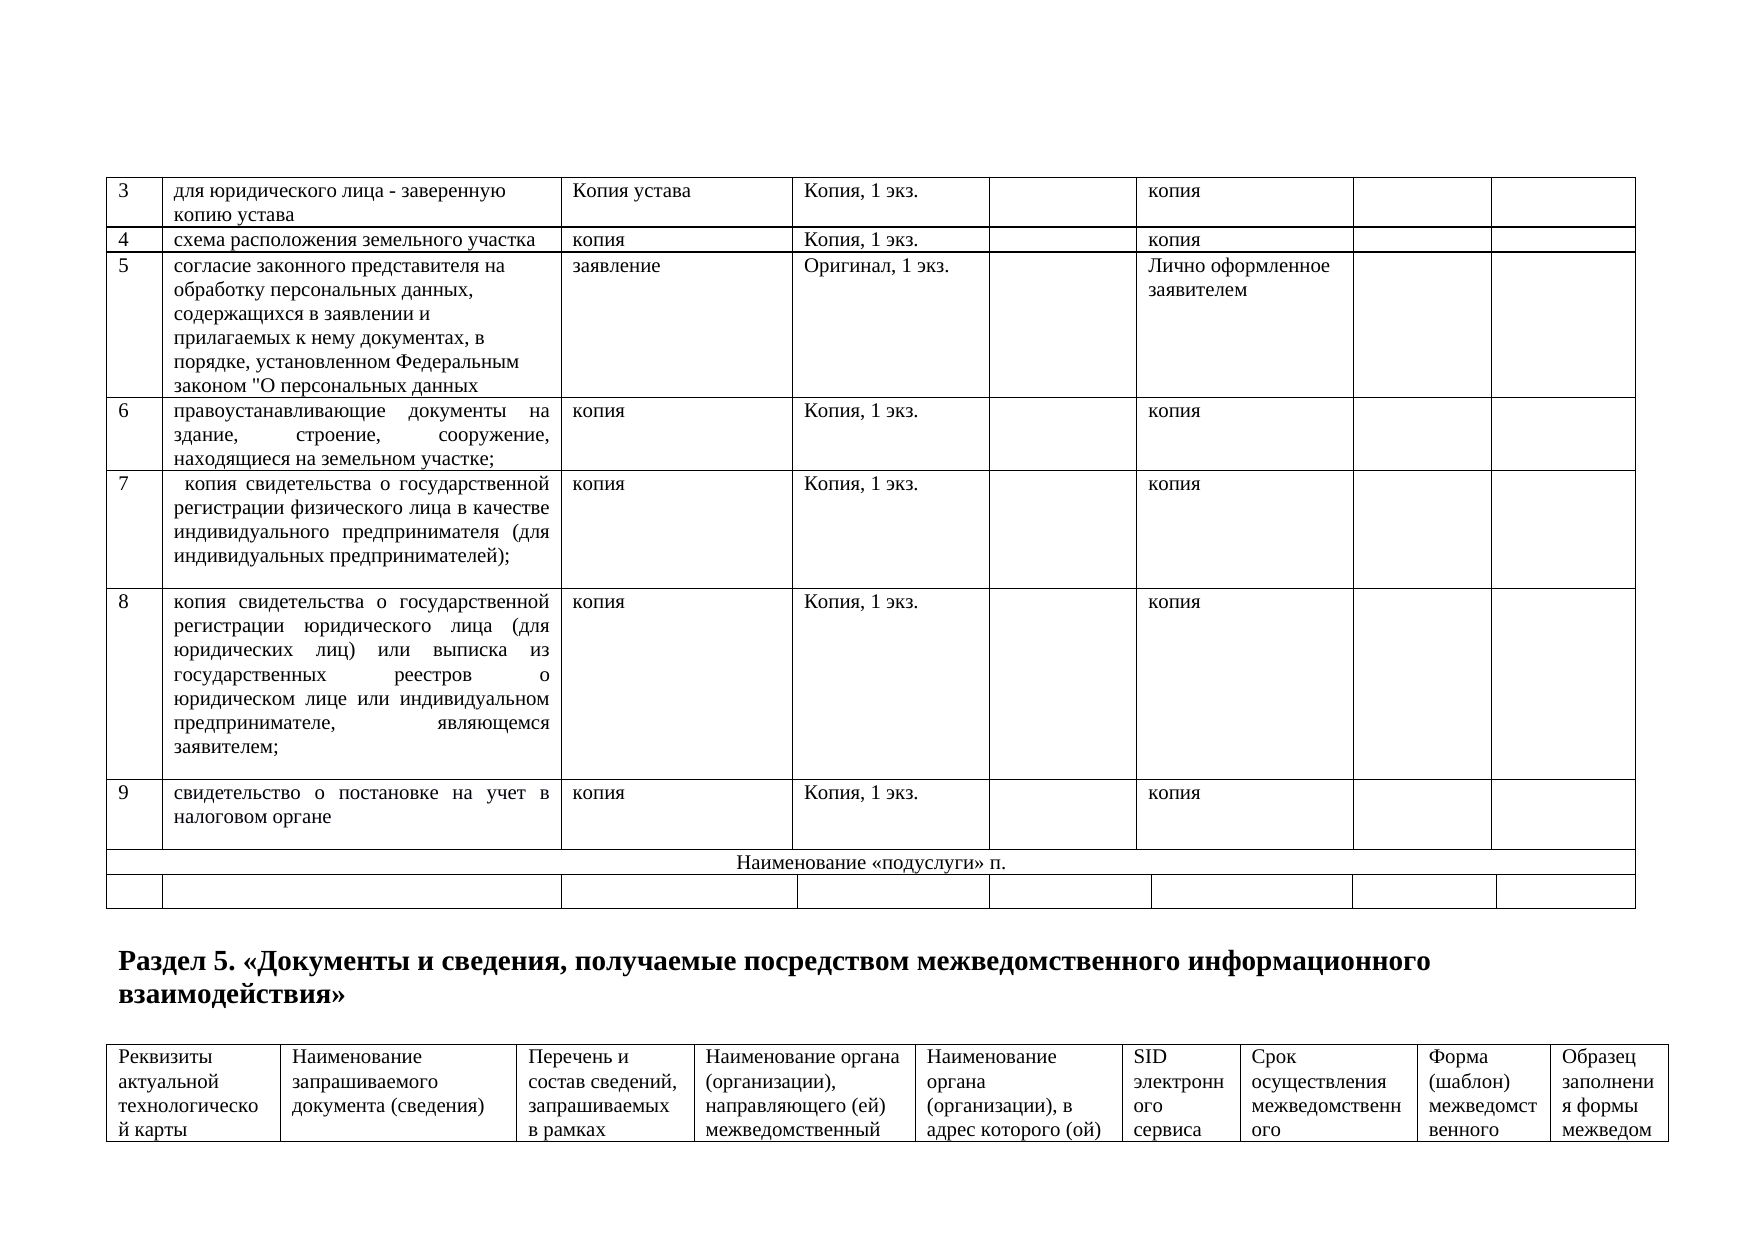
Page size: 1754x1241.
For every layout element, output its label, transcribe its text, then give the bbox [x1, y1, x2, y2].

table_cell [1152, 875, 1352, 908]
table_cell копия [1137, 178, 1353, 226]
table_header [916, 1045, 1122, 1141]
table_cell копия [562, 228, 792, 251]
table_cell [1492, 589, 1635, 778]
table_cell [1492, 253, 1635, 397]
table_cell [990, 875, 1151, 908]
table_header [1418, 1045, 1550, 1141]
table_cell заявление [562, 253, 792, 397]
table_cell [990, 178, 1136, 226]
table_cell [1353, 875, 1496, 908]
table_cell Лично оформленное заявителем [1137, 253, 1353, 397]
table_cell [1354, 471, 1491, 588]
table_cell Копия, 1 экз. [793, 178, 989, 226]
table_cell копия [562, 589, 792, 778]
table_cell схема расположения земельного участка [163, 228, 561, 251]
table_cell [1492, 398, 1635, 470]
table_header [1123, 1045, 1240, 1141]
table_cell [1492, 178, 1635, 226]
table_cell копия свидетельства о государственной регистрации юридического лица (для юридических лиц) или выписка из государственных реестров о юридическом лице или индивидуальном предпринимателе, являющемся заявителем; [163, 589, 561, 778]
table_cell для юридического лица - заверенную копию устава [163, 178, 561, 226]
table_cell правоустанавливающие документы на здание, строение, сооружение, находящиеся на земельном участке; [163, 398, 561, 470]
table_cell [1354, 178, 1491, 226]
table_cell Оригинал, 1 экз. [793, 253, 989, 397]
table_cell Копия, 1 экз. [793, 228, 989, 251]
table_cell [1497, 875, 1635, 908]
table_cell копия [562, 398, 792, 470]
table_cell копия [562, 780, 792, 848]
table_cell копия свидетельства о государственной регистрации физического лица в качестве индивидуального предпринимателя (для индивидуальных предпринимателей); [163, 471, 561, 588]
table_cell Копия устава [562, 178, 792, 226]
table_cell [163, 875, 561, 908]
table_cell [990, 471, 1136, 588]
table_cell [1492, 471, 1635, 588]
table_cell [1492, 228, 1635, 251]
table_cell 8 [107, 589, 162, 778]
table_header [1551, 1045, 1668, 1141]
table_cell Копия, 1 экз. [793, 471, 989, 588]
table_cell [107, 875, 162, 908]
table_cell 5 [107, 253, 162, 397]
table_cell [562, 875, 797, 908]
table_cell копия [562, 471, 792, 588]
table_cell Копия, 1 экз. [793, 398, 989, 470]
table_cell согласие законного представителя на обработку персональных данных, содержащихся в заявлении и прилагаемых к нему документах, в порядке, установленном Федеральным законом "О персональных данных [163, 253, 561, 397]
table_cell [990, 589, 1136, 778]
table_cell [1354, 398, 1491, 470]
table_cell 9 [107, 780, 162, 848]
table_cell 7 [107, 471, 162, 588]
table_cell свидетельство о постановке на учет в налоговом органе [163, 780, 561, 848]
table_cell Копия, 1 экз. [793, 589, 989, 778]
table_cell [990, 228, 1136, 251]
table_cell [990, 253, 1136, 397]
table_cell [990, 780, 1136, 848]
table_cell [1354, 780, 1491, 848]
table_cell [1354, 253, 1491, 397]
table_cell Наименование «подуслуги» п. [107, 850, 1635, 874]
table_cell копия [1137, 471, 1353, 588]
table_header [517, 1045, 694, 1141]
table_cell 4 [107, 228, 162, 251]
table_cell [798, 875, 989, 908]
table_cell [990, 398, 1136, 470]
table_cell [1354, 228, 1491, 251]
text Раздел 5. «Документы и сведения, получаемые посредством межведомственного информационного взаимодействия» [118, 943, 1636, 1010]
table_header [107, 1045, 280, 1141]
table_cell [1354, 589, 1491, 778]
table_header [1241, 1045, 1417, 1141]
table_cell копия [1137, 780, 1353, 848]
table_cell 3 [107, 178, 162, 226]
table_cell 6 [107, 398, 162, 470]
table_cell копия [1137, 228, 1353, 251]
table_cell копия [1137, 398, 1353, 470]
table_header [695, 1045, 915, 1141]
table_cell Копия, 1 экз. [793, 780, 989, 848]
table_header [281, 1045, 516, 1141]
table_cell копия [1137, 589, 1353, 778]
table_cell [1492, 780, 1635, 848]
